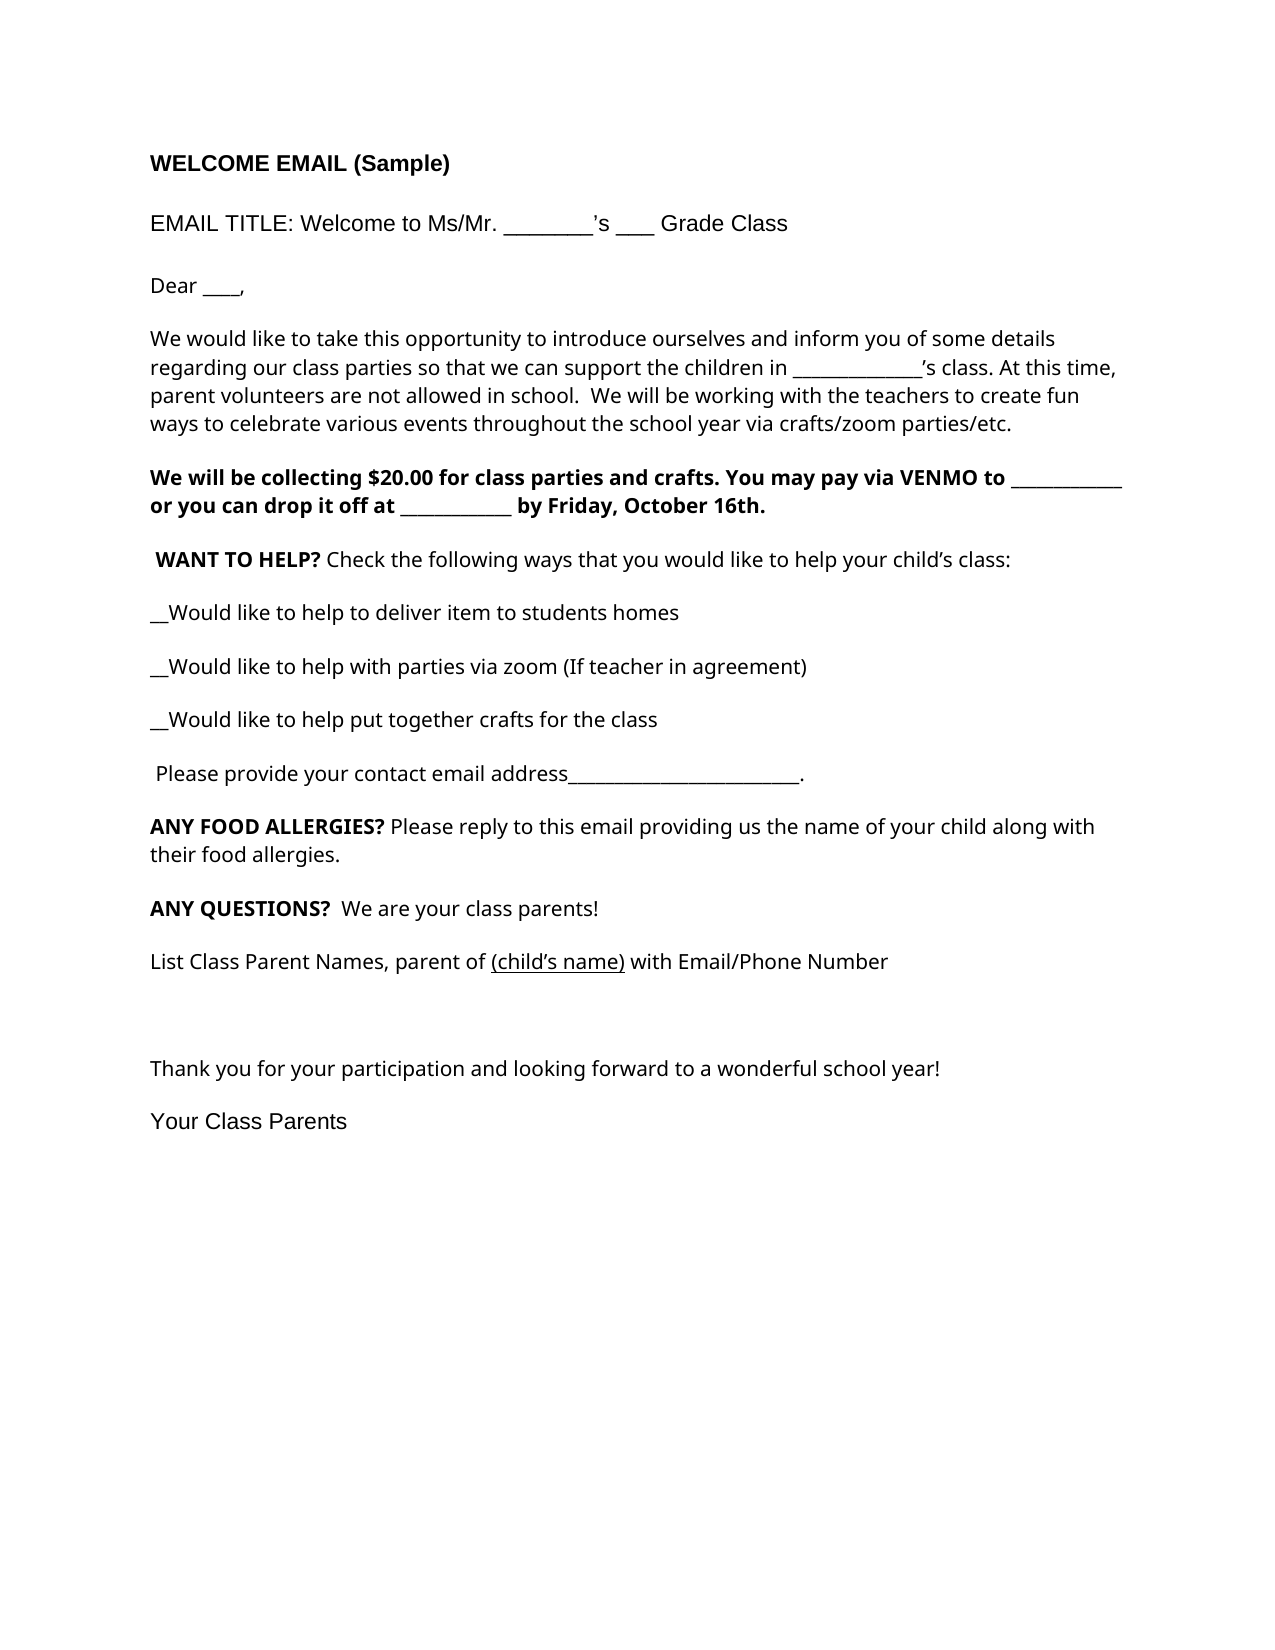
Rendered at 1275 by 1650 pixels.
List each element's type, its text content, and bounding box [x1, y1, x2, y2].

text ANY QUESTIONS? We are your class parents! [150, 894, 1125, 922]
text __Would like to help to deliver item to students homes [150, 598, 1125, 627]
text WANT TO HELP? Check the following ways that you would like to help your child’s class: [150, 545, 1125, 573]
text ANY FOOD ALLERGIES? Please reply to this email providing us the name of your child along with their food allergies. [150, 812, 1125, 869]
text Thank you for your participation and looking forward to a wonderful school year! [150, 1054, 1125, 1083]
text Dear ____, [150, 271, 1125, 299]
text Your Class Parents [150, 1108, 1125, 1134]
text __Would like to help with parties via zoom (If teacher in agreement) [150, 652, 1125, 680]
text __Would like to help put together crafts for the class [150, 705, 1125, 734]
text WELCOME EMAIL (Sample) [150, 150, 1125, 176]
text EMAIL TITLE: Welcome to Ms/Mr. _______’s ___ Grade Class [150, 210, 1125, 237]
text List Class Parent Names, parent of (child’s name) with Email/Phone Number [150, 947, 1125, 976]
text We will be collecting $20.00 for class parties and crafts. You may pay via VENMO to _____________ or you can drop it off at _____________ by Friday, October 16th. [150, 463, 1125, 520]
text We would like to take this opportunity to introduce ourselves and inform you of some details regarding our class parties so that we can support the children in ______________’s class. At this time, parent volunteers are not allowed in school. We will be working with the teachers to create fun ways to celebrate various events throughout the school year via crafts/zoom parties/etc. [150, 324, 1125, 438]
text Please provide your contact email address_________________________. [150, 759, 1125, 787]
